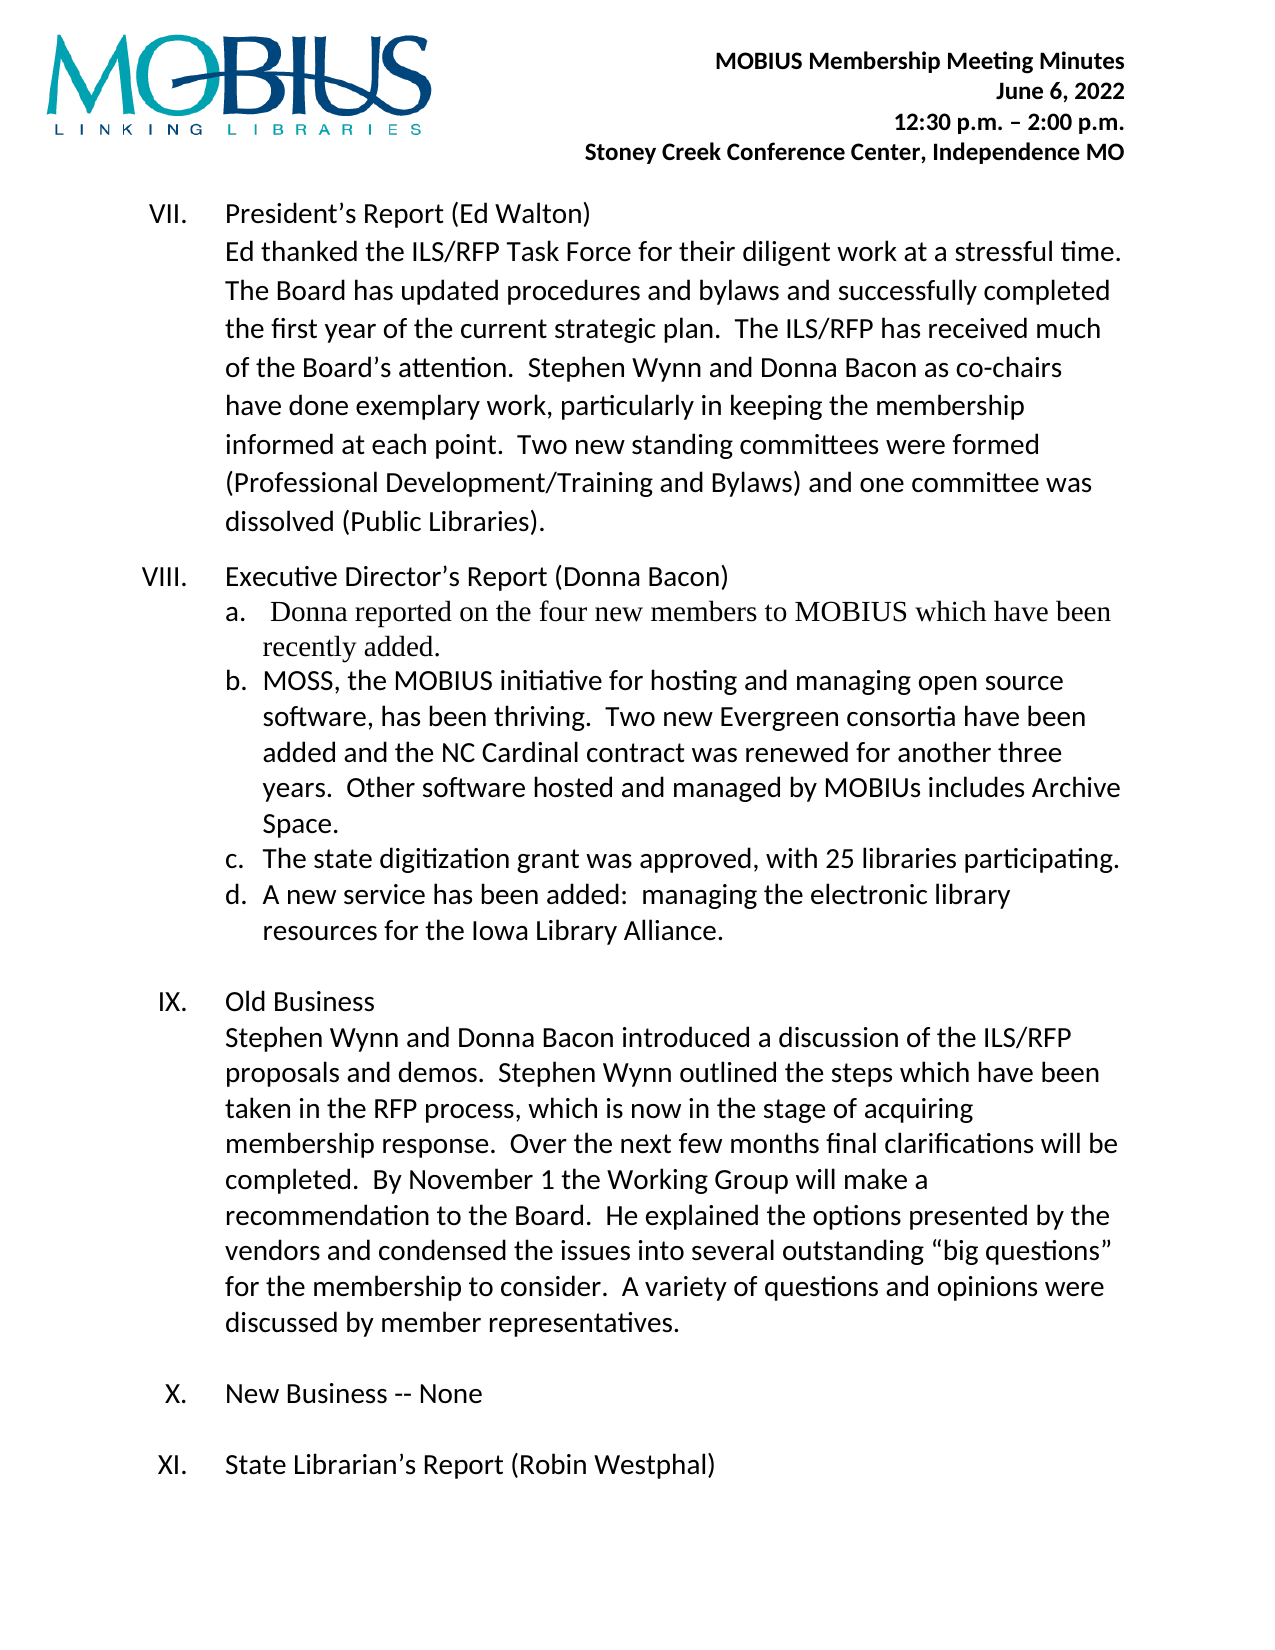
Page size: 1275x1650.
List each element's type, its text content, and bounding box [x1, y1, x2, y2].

subtitle President’s Report (Ed Walton) [187, 195, 1125, 231]
list Stephen Wynn and Donna Bacon introduced a discussion of the ILS/RFP proposals and demos. Stephen Wynn outlined the steps which have been taken in the RFP process, which is now in the stage of acquiring membership response. Over the next few months final clarifications will be completed. By November 1 the Working Group will make a recommendation to the Board. He explained the options presented by the vendors and condensed the issues into several outstanding “big questions” for the membership to consider. A variety of questions and opinions were discussed by member representatives. [225, 1019, 1125, 1339]
list A new service has been added: managing the electronic library resources for the Iowa Library Alliance. [225, 876, 1125, 947]
list Old Business [187, 983, 1125, 1019]
list MOSS, the MOBIUS initiative for hosting and managing open source software, has been thriving. Two new Evergreen consortia have been added and the NC Cardinal contract was renewed for another three years. Other software hosted and managed by MOBIUs includes Archive Space. [225, 662, 1125, 841]
list The state digitization grant was approved, with 25 libraries participating. [225, 841, 1125, 876]
list Donna reported on the four new members to MOBIUS which have been recently added. [225, 593, 1125, 662]
picture [35, 25, 441, 146]
list Executive Director’s Report (Donna Bacon) [187, 558, 1125, 593]
list State Librarian’s Report (Robin Westphal) [187, 1446, 1125, 1482]
list New Business -- None [187, 1375, 1125, 1411]
text Ed thanked the ILS/RFP Task Force for their diligent work at a stressful time. The Board has updated procedures and bylaws and successfully completed the first year of the current strategic plan. The ILS/RFP has received much of the Board’s attention. Stephen Wynn and Donna Bacon as co-chairs have done exemplary work, particularly in keeping the membership informed at each point. Two new standing committees were formed (Professional Development/Training and Bylaws) and one committee was dissolved (Public Libraries). [225, 233, 1125, 538]
